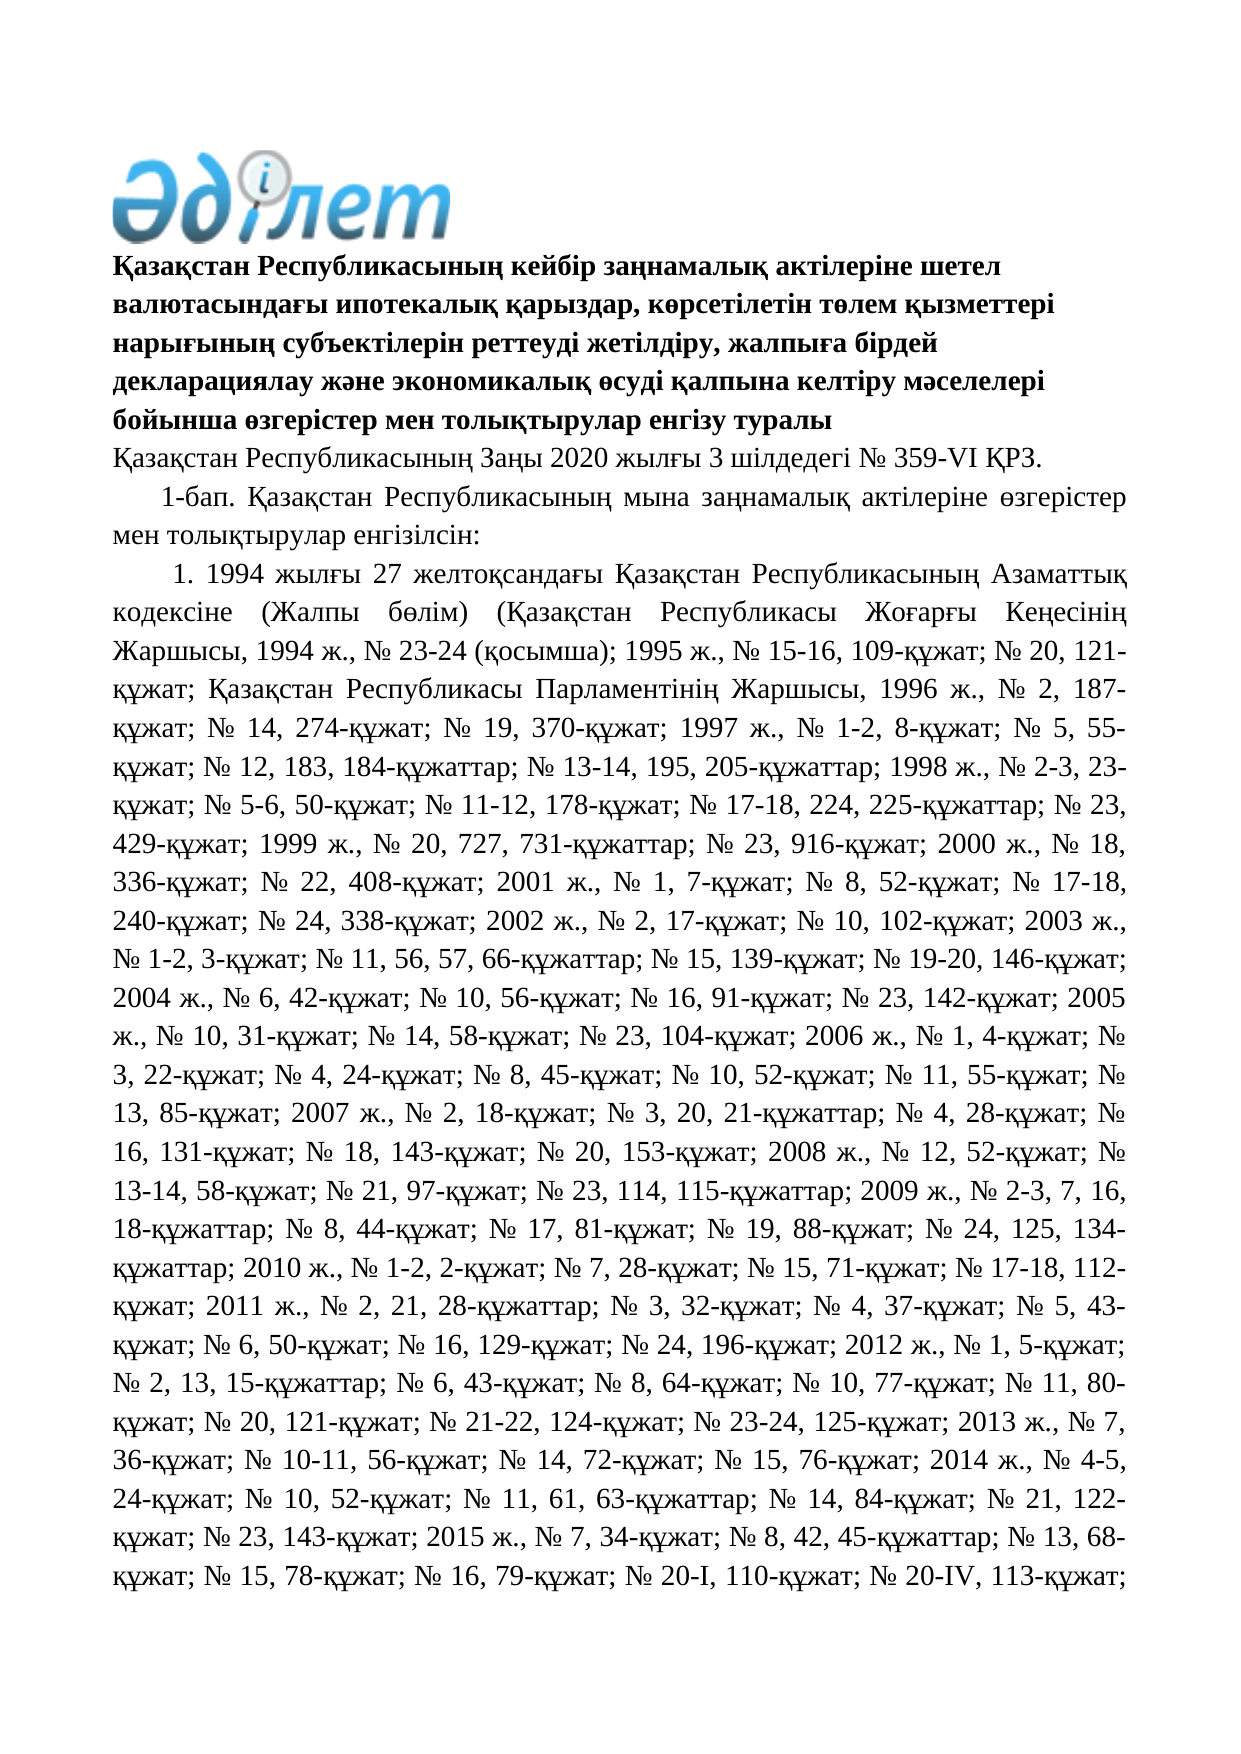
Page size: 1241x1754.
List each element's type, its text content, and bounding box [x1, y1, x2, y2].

text 1-бап. Қазақстан Республикасының мына заңнамалық актілеріне өзгерістер мен толықтырулар енгізілсін: [112, 479, 1128, 551]
picture [112, 150, 451, 244]
text Қазақстан Республикасының Заңы 2020 жылғы 3 шiлдедегi № 359-VI ҚРЗ. [112, 440, 1128, 474]
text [112, 556, 1128, 1592]
text Қазақстан Республикасының кейбір заңнамалық актілеріне шетел валютасындағы ипотекалық қарыздар, көрсетілетін төлем қызметтері нарығының субъектілерін реттеуді жетілдіру, жалпыға бірдей декларациялау және экономикалық өсуді қалпына келтіру мәселелері бойынша өзгерістер мен толықтырулар енгізу туралы [112, 248, 1128, 435]
